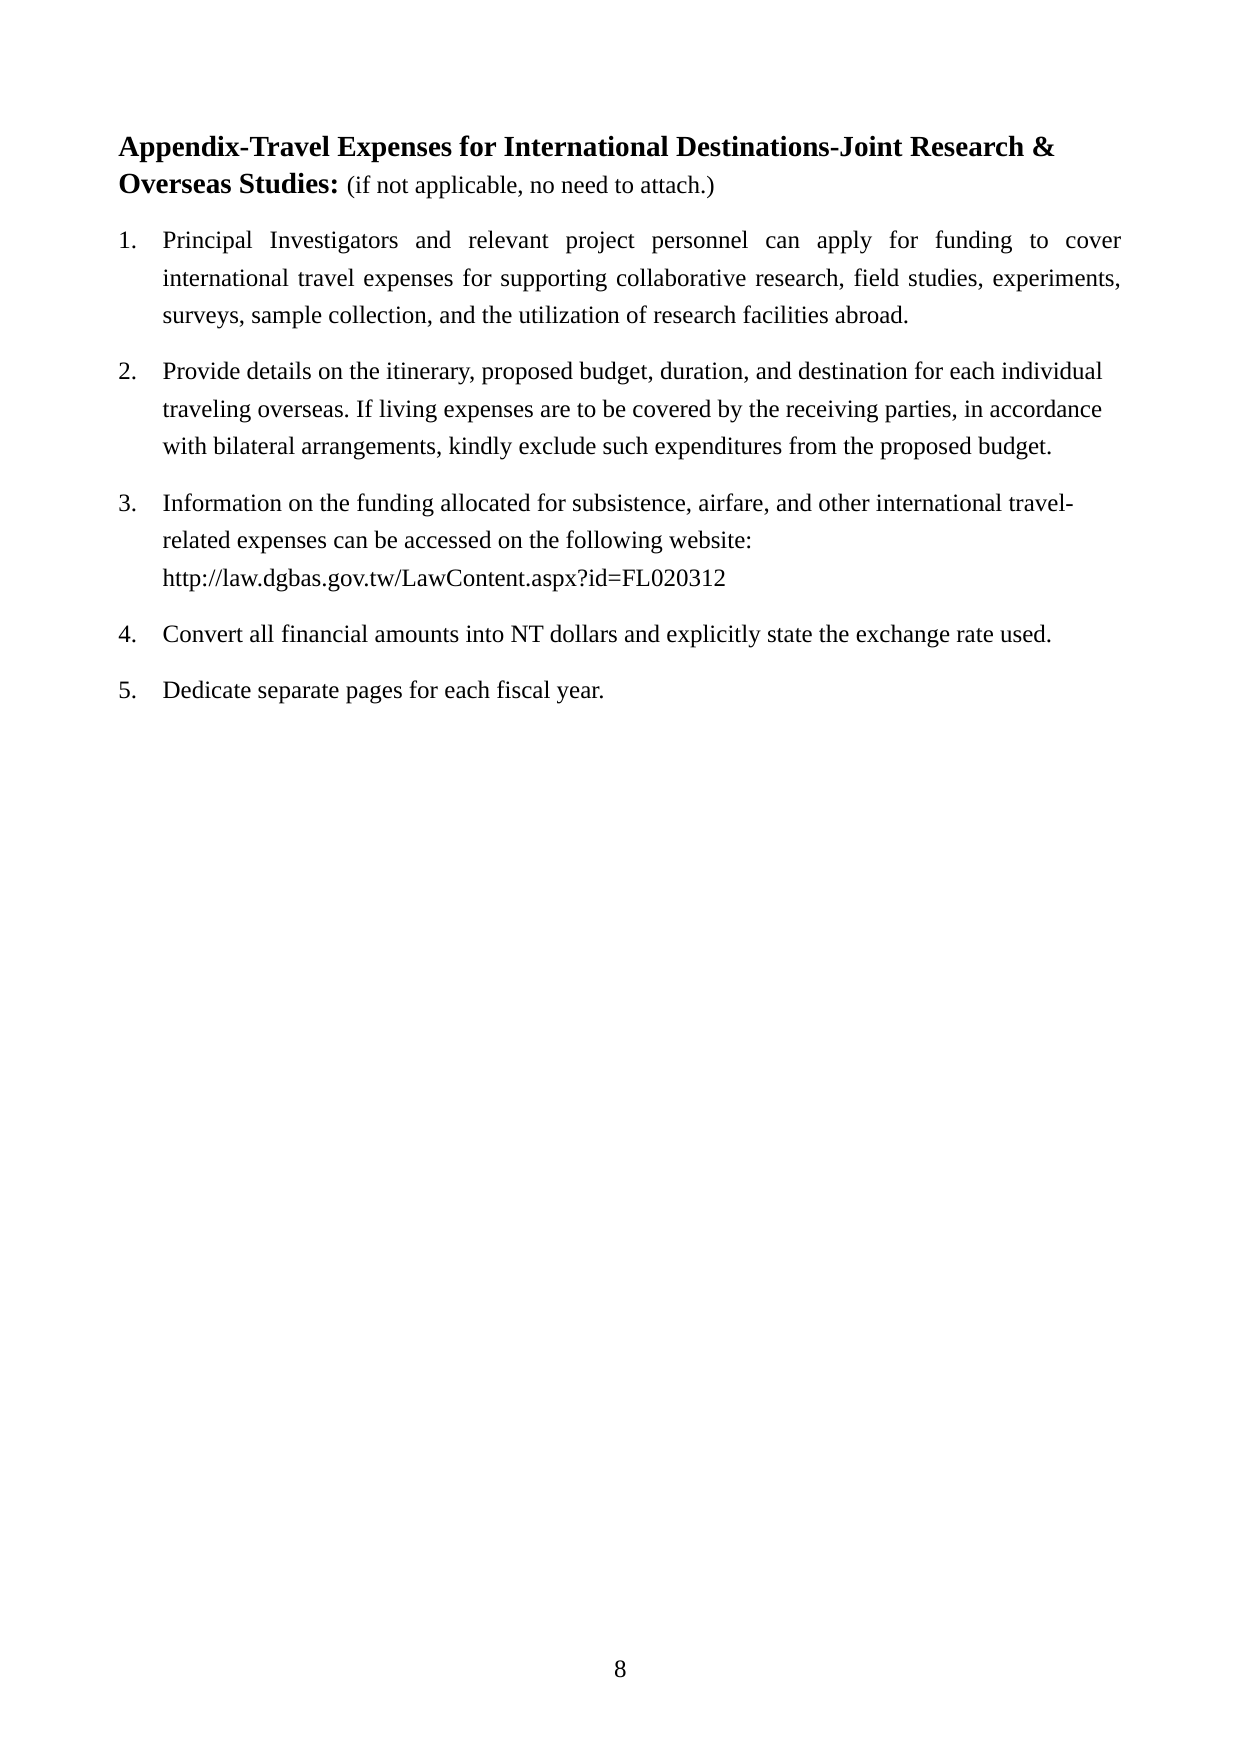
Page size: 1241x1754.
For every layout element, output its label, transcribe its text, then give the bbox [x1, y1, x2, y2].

list Dedicate separate pages for each fiscal year. [118, 671, 1122, 708]
list Convert all financial amounts into NT dollars and explicitly state the exchange rate used. [118, 614, 1122, 652]
list Information on the funding allocated for subsistence, airfare, and other international travel-related expenses can be accessed on the following website: http://law.dgbas.gov.tw/LawContent.aspx?id=FL020312 [118, 483, 1122, 596]
list Provide details on the itinerary, proposed budget, duration, and destination for each individual traveling overseas. If living expenses are to be covered by the receiving parties, in accordance with bilateral arrangements, kindly exclude such expenditures from the proposed budget. [118, 352, 1122, 464]
list Principal Investigators and relevant project personnel can apply for funding to cover international travel expenses for supporting collaborative research, field studies, experiments, surveys, sample collection, and the utilization of research facilities abroad. [118, 221, 1122, 333]
text Appendix-Travel Expenses for International Destinations-Joint Research & Overseas Studies: (if not applicable, no need to attach.) [118, 127, 1122, 202]
